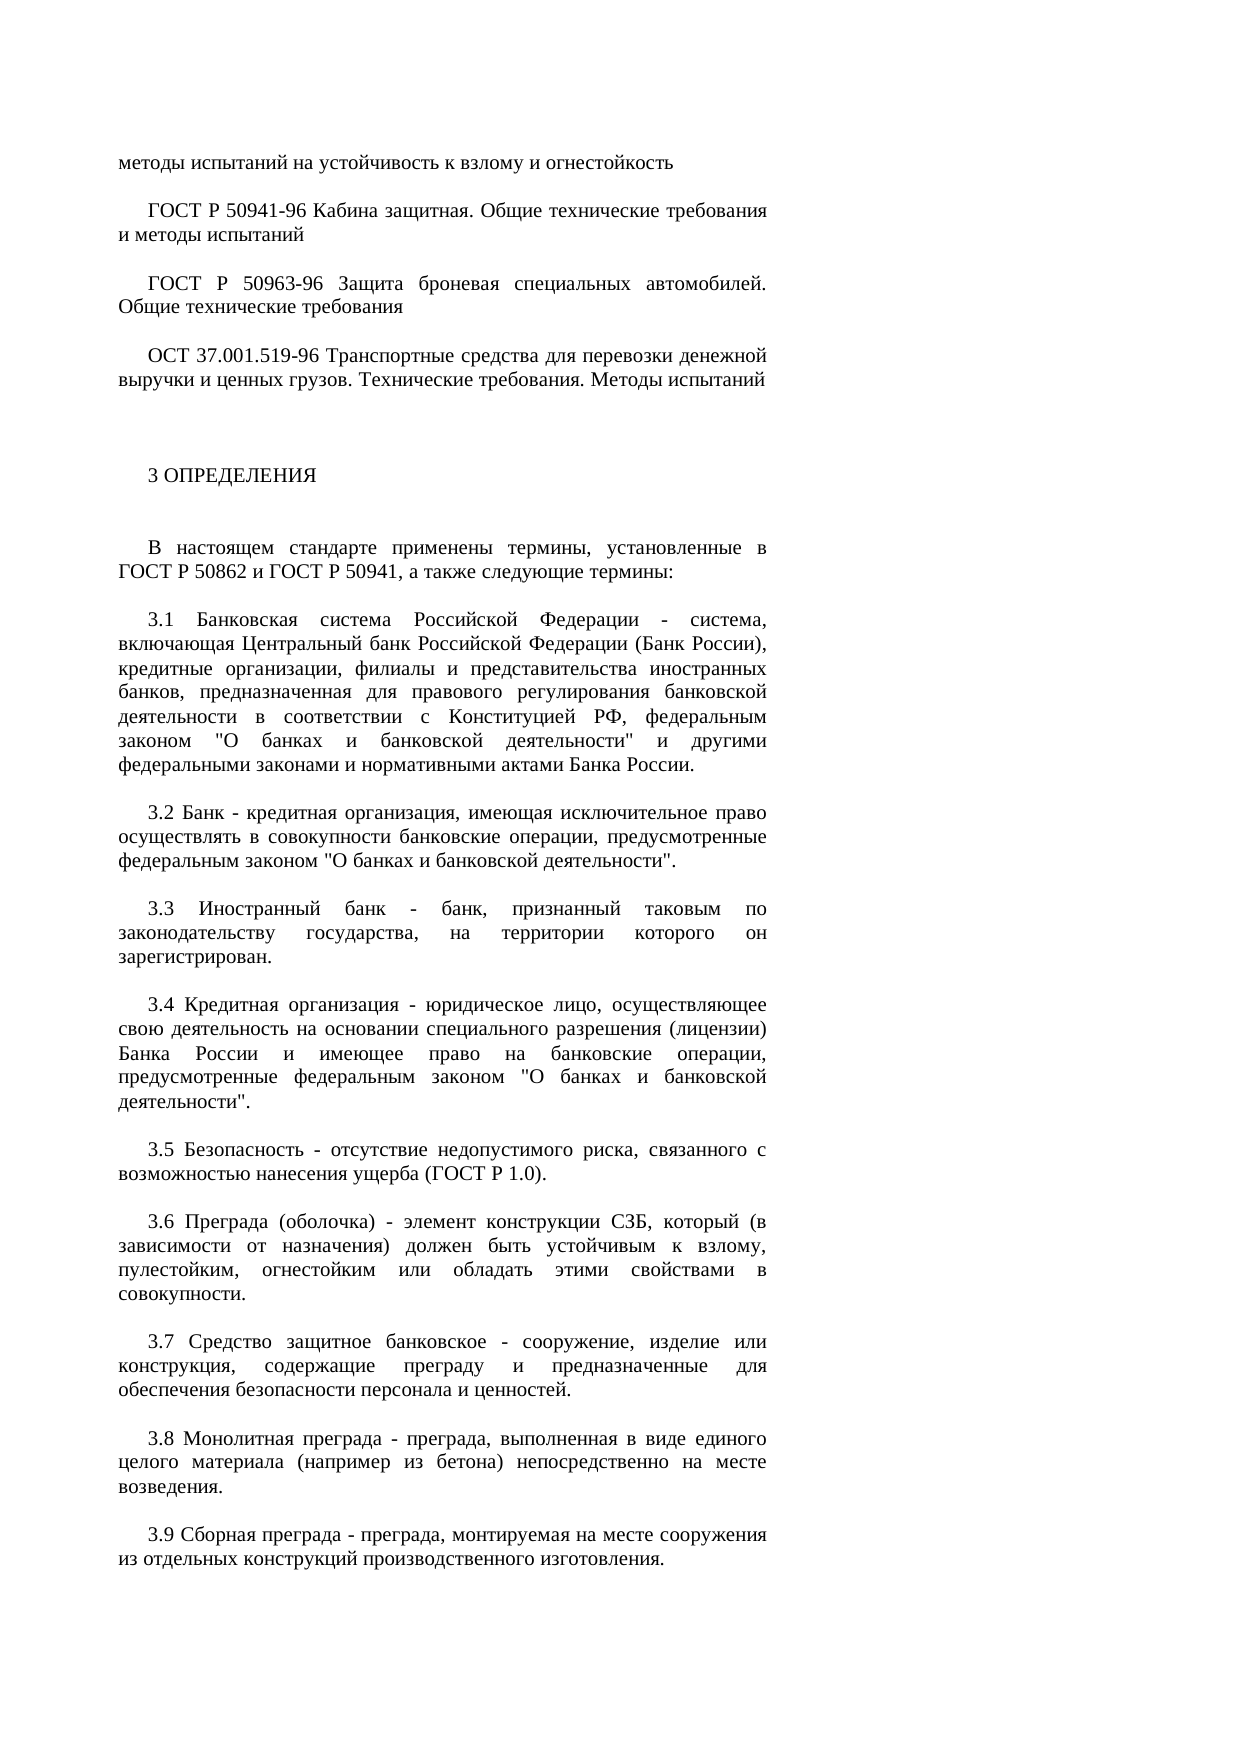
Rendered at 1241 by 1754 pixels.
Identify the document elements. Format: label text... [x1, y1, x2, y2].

text 3.3 Иностранный банк - банк, признанный таковым по законодательству государства, на территории которого он зарегистрирован. [118, 896, 768, 968]
text 3.8 Монолитная преграда - преграда, выполненная в виде единого целого материала (например из бетона) непосредственно на месте возведения. [118, 1425, 768, 1497]
text 3 ОПРЕДЕЛЕНИЯ [118, 463, 768, 487]
text ОСТ 37.001.519-96 Транспортные средства для перевозки денежной выручки и ценных грузов. Технические требования. Методы испытаний [118, 342, 768, 391]
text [118, 150, 768, 174]
text 3.1 Банковская система Российской Федерации - система, включающая Центральный банк Российской Федерации (Банк России), кредитные организации, филиалы и представительства иностранных банков, предназначенная для правового регулирования банковской деятельности в соответствии с Конституцией РФ, федеральным законом "О банках и банковской деятельности" и другими федеральными законами и нормативными актами Банка России. [118, 607, 768, 776]
text 3.9 Сборная преграда - преграда, монтируемая на месте сооружения из отдельных конструкций производственного изготовления. [118, 1522, 768, 1570]
text ГОСТ Р 50941-96 Кабина защитная. Общие технические требования и методы испытаний [118, 198, 768, 246]
text ГОСТ Р 50963-96 Защита броневая специальных автомобилей. Общие технические требования [118, 270, 768, 318]
text 3.5 Безопасность - отсутствие недопустимого риска, связанного с возможностью нанесения ущерба (ГОСТ Р 1.0). [118, 1137, 768, 1185]
text В настоящем стандарте применены термины, установленные в ГОСТ Р 50862 и ГОСТ Р 50941, а также следующие термины: [118, 535, 768, 583]
text 3.2 Банк - кредитная организация, имеющая исключительное право осуществлять в совокупности банковские операции, предусмотренные федеральным законом "О банках и банковской деятельности". [118, 800, 768, 872]
text 3.6 Преграда (оболочка) - элемент конструкции СЗБ, который (в зависимости от назначения) должен быть устойчивым к взлому, пулестойким, огнестойким или обладать этими свойствами в совокупности. [118, 1209, 768, 1305]
text 3.4 Кредитная организация - юридическое лицо, осуществляющее свою деятельность на основании специального разрешения (лицензии) Банка России и имеющее право на банковские операции, предусмотренные федеральным законом "О банках и банковской деятельности". [118, 992, 768, 1112]
text 3.7 Средство защитное банковское - сооружение, изделие или конструкция, содержащие преграду и предназначенные для обеспечения безопасности персонала и ценностей. [118, 1329, 768, 1401]
